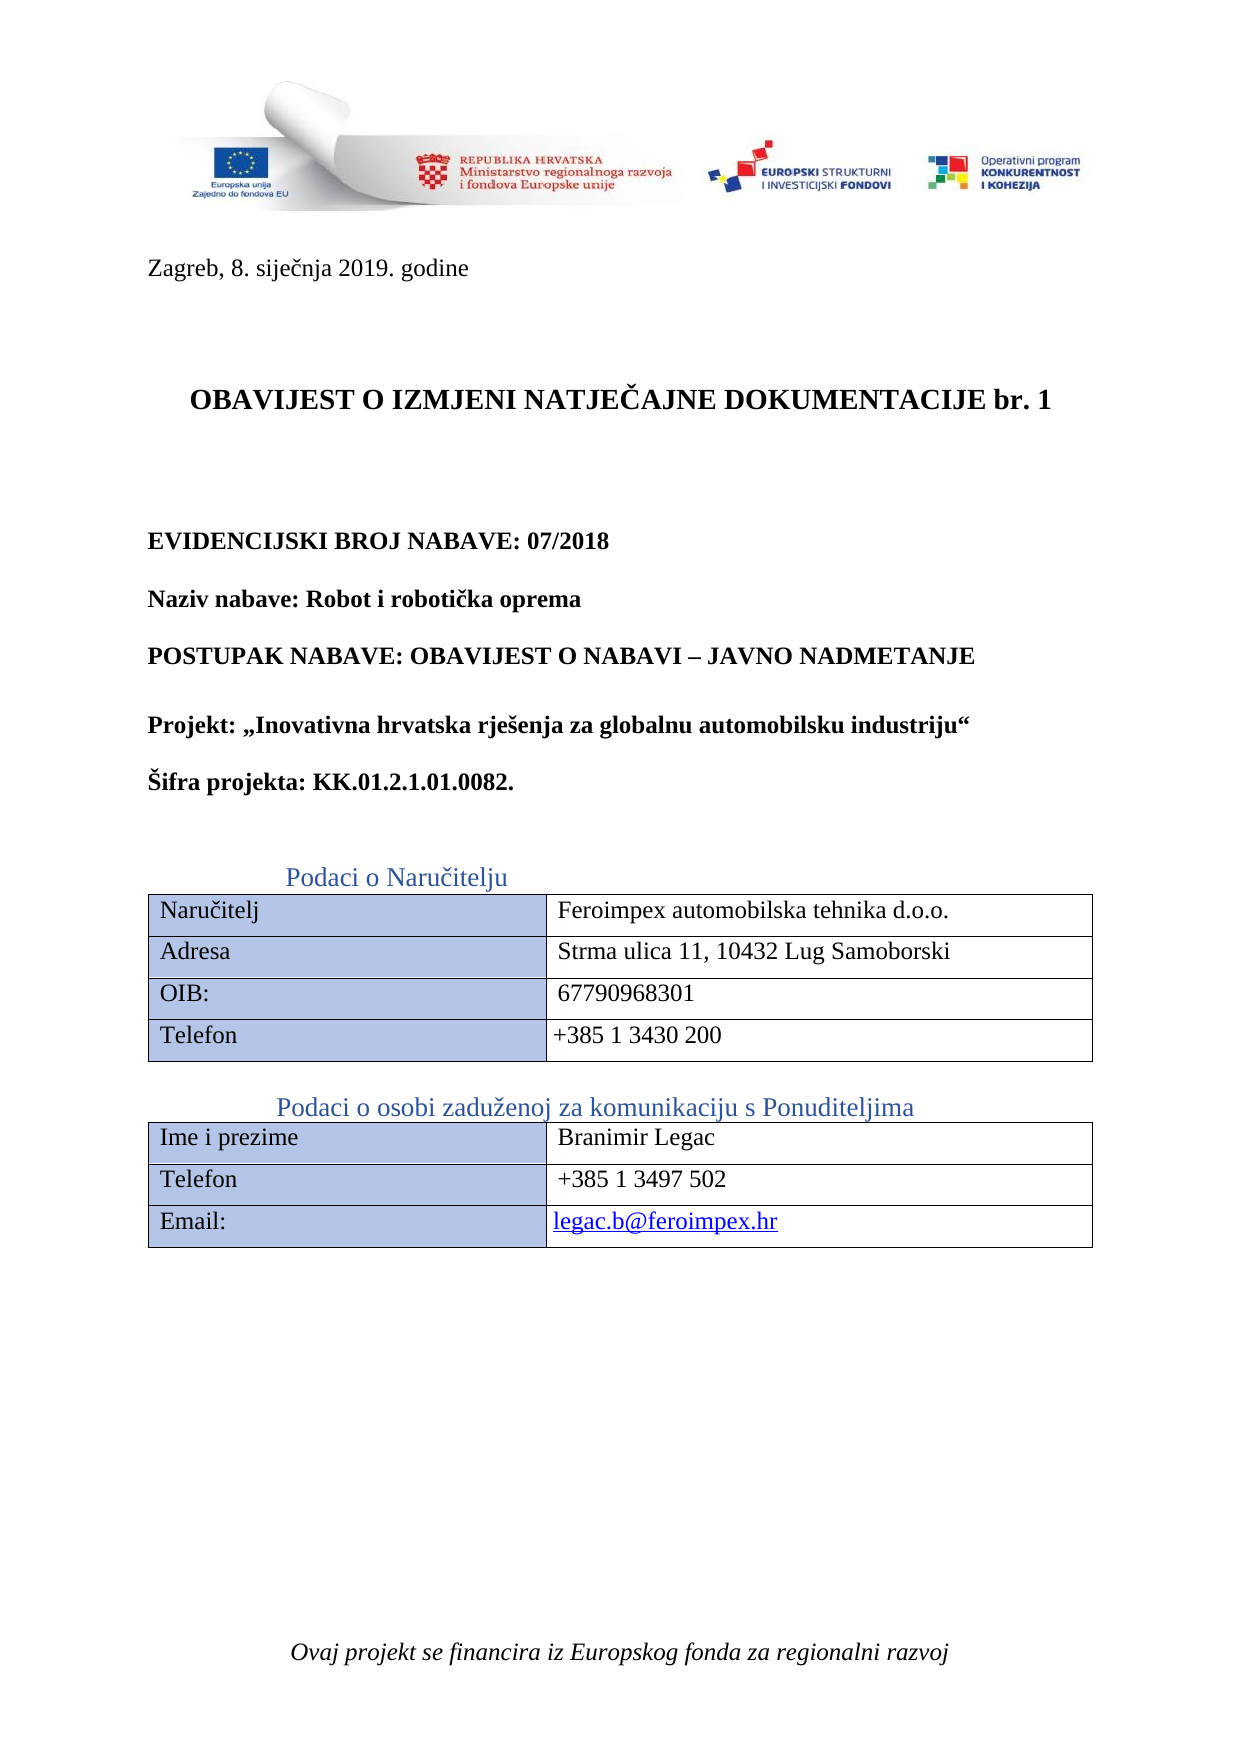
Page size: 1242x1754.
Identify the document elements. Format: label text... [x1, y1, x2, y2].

text POSTUPAK NABAVE: OBAVIJEST O NABAVI – JAVNO NADMETANJE [147, 641, 1106, 670]
table_cell Strma ulica 11, 10432 Lug Samoborski [547, 937, 1092, 977]
table_cell Telefon [149, 1165, 546, 1205]
table_cell Adresa [149, 937, 546, 977]
text Podaci o Naručitelju [222, 861, 1106, 892]
picture [146, 74, 1092, 211]
table_cell legac.b@feroimpex.hr [547, 1206, 1092, 1247]
text Naziv nabave: Robot i robotička oprema [147, 584, 1106, 612]
table_cell +385 1 3430 200 [547, 1020, 1092, 1061]
text Zagreb, 8. siječnja 2019. godine [147, 253, 1106, 282]
table_cell 67790968301 [547, 979, 1092, 1019]
table_header Branimir Legac [547, 1123, 1092, 1163]
table_cell OIB: [149, 979, 546, 1019]
table_cell +385 1 3497 502 [547, 1165, 1092, 1205]
table_cell Telefon [149, 1020, 546, 1061]
table_header Naručitelj [149, 895, 546, 936]
table_cell Email: [149, 1206, 546, 1247]
text EVIDENCIJSKI BROJ NABAVE: 07/2018 [147, 526, 1106, 555]
text OBAVIJEST O IZMJENI NATJEČAJNE DOKUMENTACIJE br. 1 [160, 382, 1082, 416]
table_header Feroimpex automobilska tehnika d.o.o. [547, 895, 1092, 936]
table_header Ime i prezime [149, 1123, 546, 1163]
text Podaci o osobi zaduženoj za komunikaciju s Ponuditeljima [135, 1091, 1106, 1122]
text Projekt: „Inovativna hrvatska rješenja za globalnu automobilsku industriju“ [147, 710, 1106, 738]
text Šifra projekta: KK.01.2.1.01.0082. [147, 767, 1106, 796]
